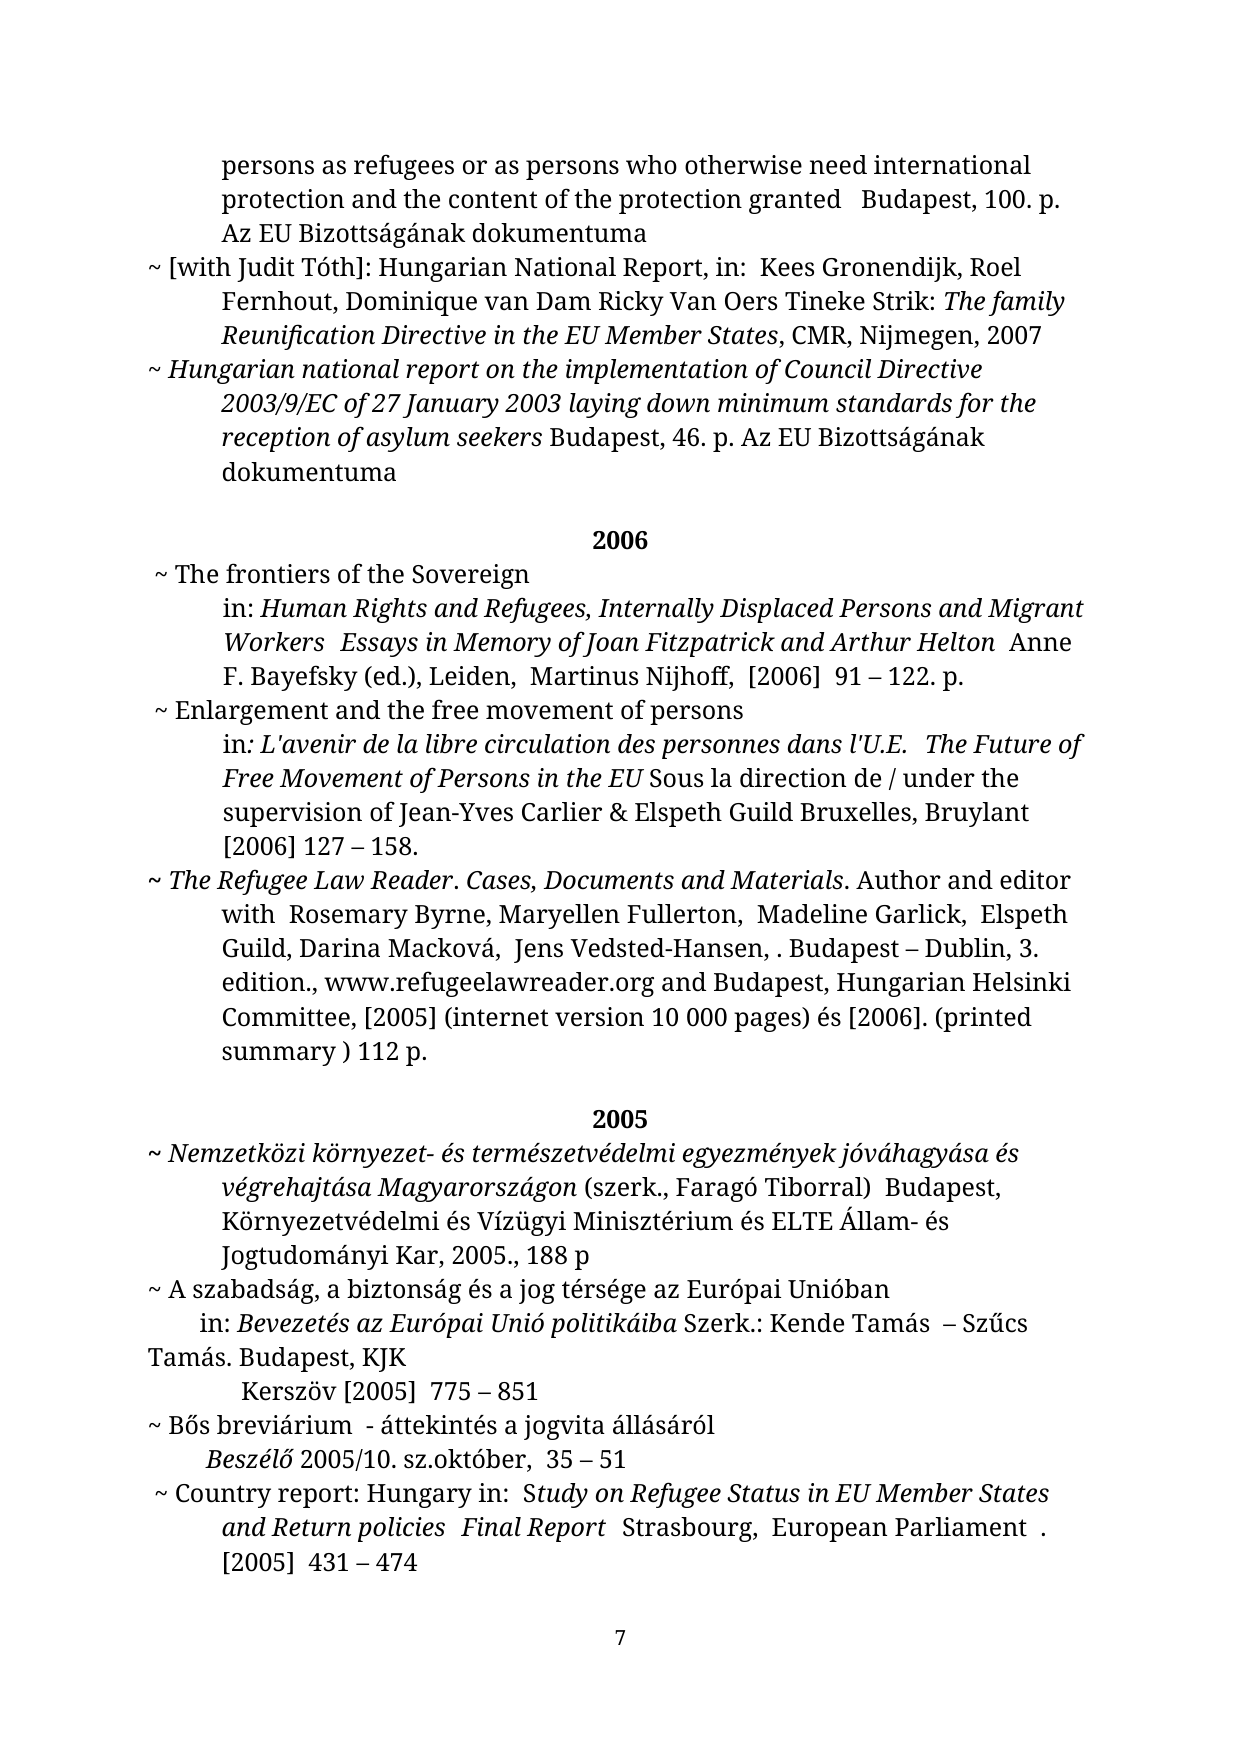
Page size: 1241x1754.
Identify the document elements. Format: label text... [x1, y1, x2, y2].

text ~ A szabadság, a biztonság és a jog térsége az Európai Unióban in: Bevezetés az Európai Unió politikáiba Szerk.: Kende Tamás – Szűcs Tamás. Budapest, KJK [148, 1272, 1093, 1374]
text in: L'avenir de la libre circulation des personnes dans l'U.E. The Future of Free Movement of Persons in the EU Sous la direction de / under the supervision of Jean-Yves Carlier & Elspeth Guild Bruxelles, Bruylant [2006] 127 – 158. [223, 727, 1093, 863]
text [148, 148, 1093, 250]
text 2005 [148, 1101, 1093, 1135]
text ~ The frontiers of the Sovereign [148, 556, 1093, 590]
text ~ The Refugee Law Reader. Cases, Documents and Materials. Author and editor with Rosemary Byrne, Maryellen Fullerton, Madeline Garlick, Elspeth Guild, Darina Macková, Jens Vedsted-Hansen, . Budapest – Dublin, 3. edition., www.refugeelawreader.org and Budapest, Hungarian Helsinki Committee, [2005] (internet version 10 000 pages) és [2006]. (printed summary ) 112 p. [148, 863, 1093, 1067]
text ~ Hungarian national report on the implementation of Council Directive 2003/9/EC of 27 January 2003 laying down minimum standards for the reception of asylum seekers Budapest, 46. p. Az EU Bizottságának dokumentuma [148, 352, 1093, 488]
text ~ Enlargement and the free movement of persons [148, 693, 1093, 727]
text ~ Nemzetközi környezet- és természetvédelmi egyezmények jóváhagyása és végrehajtása Magyarországon (szerk., Faragó Tiborral) Budapest, Környezetvédelmi és Vízügyi Minisztérium és ELTE Állam- és Jogtudományi Kar, 2005., 188 p [148, 1135, 1093, 1272]
text ~ Country report: Hungary in: Study on Refugee Status in EU Member States and Return policies Final Report Strasbourg, European Parliament .[2005] 431 – 474 [148, 1476, 1093, 1578]
text ~ Bős breviárium - áttekintés a jogvita állásáról Beszélő 2005/10. sz.október, 35 – 51 [148, 1408, 1093, 1476]
text ~ [with Judit Tóth]: Hungarian National Report, in: Kees Gronendijk, Roel Fernhout, Dominique van Dam Ricky Van Oers Tineke Strik: The family Reunification Directive in the EU Member States, CMR, Nijmegen, 2007 [148, 250, 1093, 352]
text Kerszöv [2005] 775 – 851 [148, 1374, 1093, 1408]
text 2006 [148, 522, 1093, 556]
text in: Human Rights and Refugees, Internally Displaced Persons and Migrant Workers Essays in Memory of Joan Fitzpatrick and Arthur Helton Anne F. Bayefsky (ed.), Leiden, Martinus Nijhoff, [2006] 91 – 122. p. [223, 590, 1093, 693]
